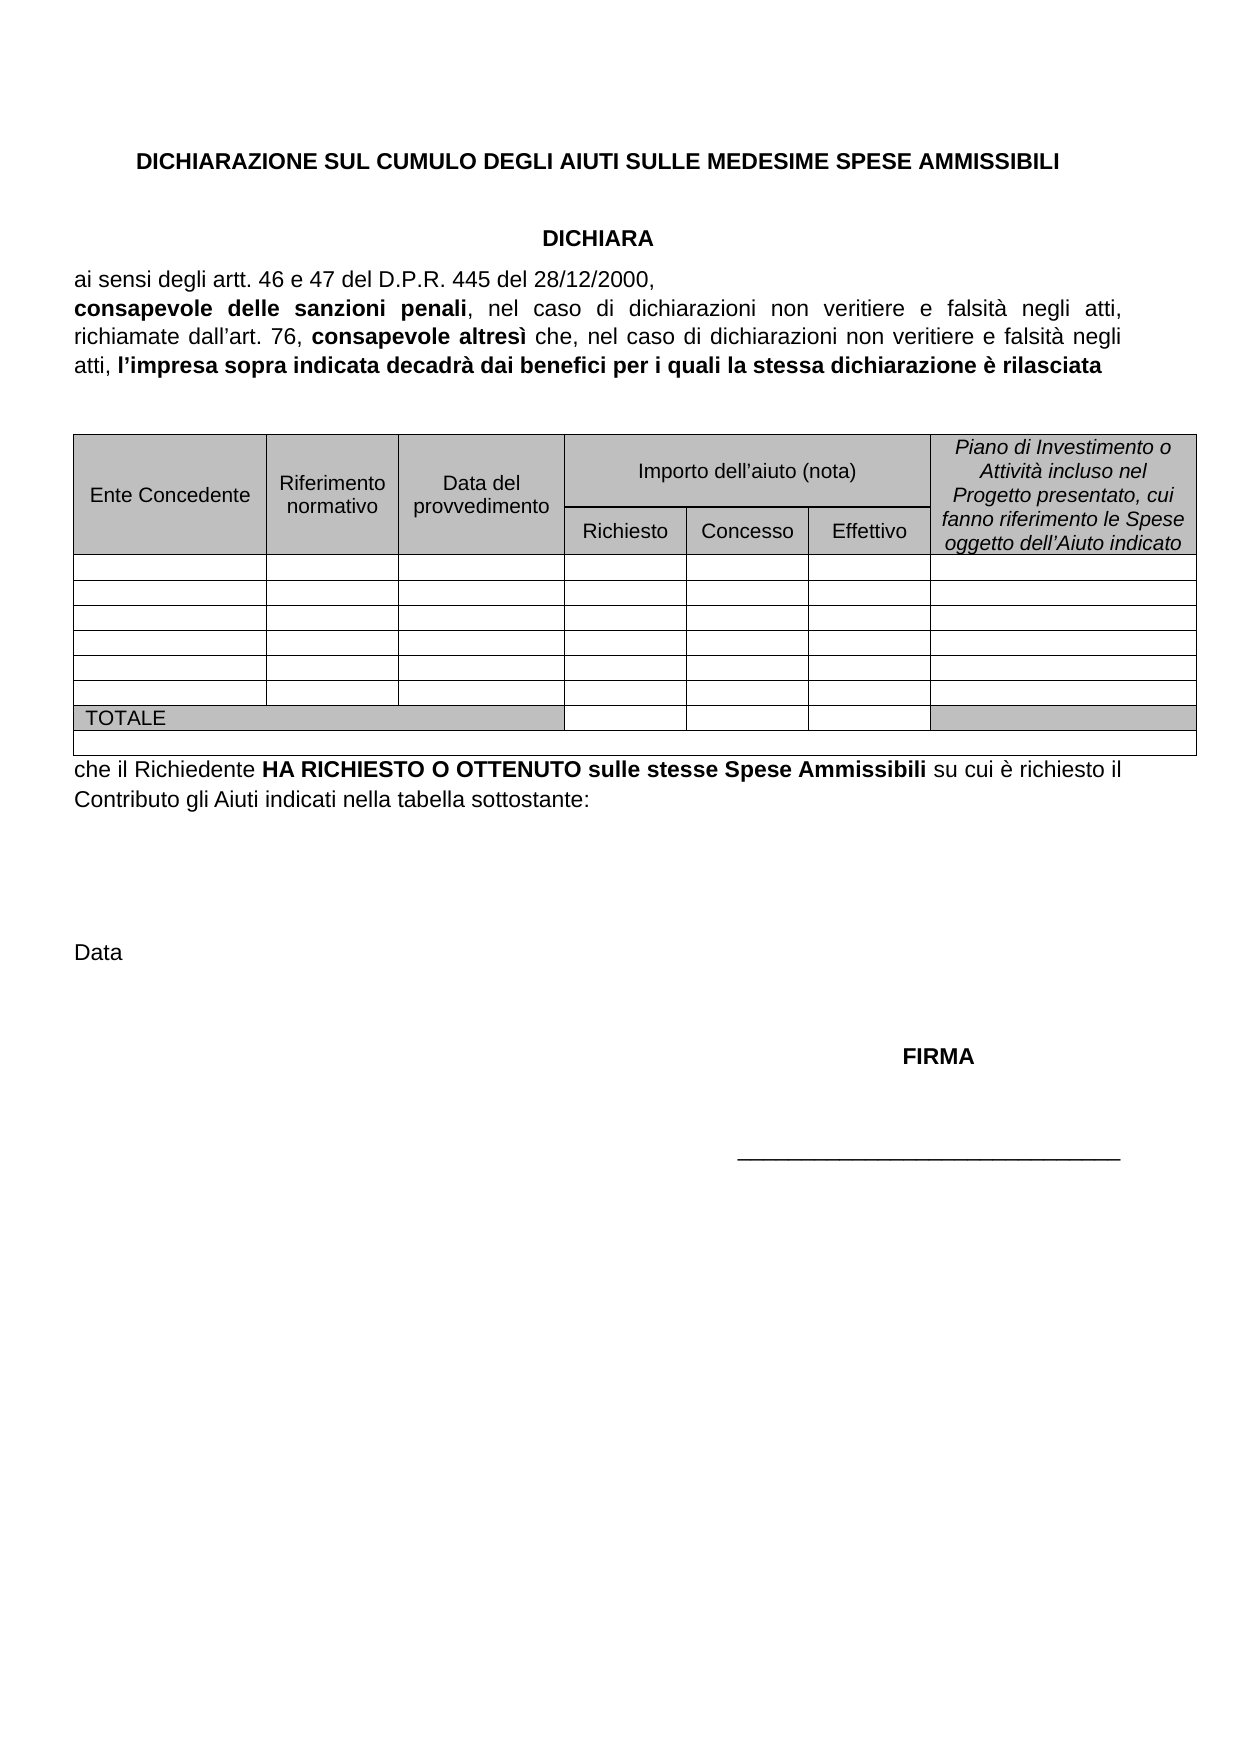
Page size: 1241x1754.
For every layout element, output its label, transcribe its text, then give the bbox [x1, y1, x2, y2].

table_header Ente Concedente [74, 435, 266, 554]
table_cell [267, 656, 398, 680]
table_cell [399, 581, 564, 605]
table_cell [931, 656, 1196, 680]
text che il Richiedente HA RICHIESTO O OTTENUTO sulle stesse Spese Ammissibili su cui è richiesto il Contributo gli Aiuti indicati nella tabella sottostante: [74, 756, 1122, 812]
table_cell Effettivo [809, 508, 930, 554]
table_cell [809, 606, 930, 630]
table_cell [687, 681, 808, 705]
table_cell [809, 681, 930, 705]
table_cell [931, 555, 1196, 580]
table_cell [809, 631, 930, 655]
table_cell [809, 656, 930, 680]
table_cell [687, 555, 808, 580]
table_cell [687, 706, 808, 730]
table_header Riferimento normativo [267, 435, 398, 554]
table_cell [74, 731, 1196, 755]
table_cell [74, 581, 266, 605]
text consapevole delle sanzioni penali, nel caso di dichiarazioni non veritiere e falsità negli atti, richiamate dall’art. 76, consapevole altresì che, nel caso di dichiarazioni non veritiere e falsità negli atti, l’impresa sopra indicata decadrà dai benefici per i quali la stessa dichiarazione è rilasciata [74, 295, 1122, 378]
table_cell Richiesto [565, 508, 686, 554]
table_cell [687, 606, 808, 630]
table_cell [74, 606, 266, 630]
text Data [74, 939, 1122, 965]
table_cell [399, 555, 564, 580]
table_cell [931, 706, 1196, 730]
table_cell [565, 656, 686, 680]
table_cell [267, 581, 398, 605]
table_cell [565, 681, 686, 705]
table_cell [809, 581, 930, 605]
table_cell [931, 681, 1196, 705]
table_cell [931, 581, 1196, 605]
table_header Importo dell’aiuto (nota) [565, 435, 930, 506]
table_header Piano di Investimento o Attività incluso nel Progetto presentato, cui fanno riferimento le Spese oggetto dell’Aiuto indicato [931, 435, 1196, 554]
table_cell [74, 681, 266, 705]
table_cell [809, 555, 930, 580]
table_cell [565, 555, 686, 580]
table_cell TOTALE [74, 706, 564, 730]
table_cell [687, 581, 808, 605]
table_cell [687, 656, 808, 680]
table_cell [687, 631, 808, 655]
table_header Data del provvedimento [399, 435, 564, 554]
text FIRMA [74, 1043, 1122, 1069]
table_cell [565, 606, 686, 630]
text DICHIARA [74, 225, 1122, 252]
table_cell [399, 606, 564, 630]
table_cell [399, 656, 564, 680]
table_cell [74, 555, 266, 580]
table_cell [399, 631, 564, 655]
table_cell [809, 706, 930, 730]
table_cell [931, 606, 1196, 630]
table_cell [267, 606, 398, 630]
text ______________________________ [261, 1094, 1122, 1162]
table_cell [267, 681, 398, 705]
table_cell [267, 631, 398, 655]
table_cell [565, 706, 686, 730]
table_cell Concesso [687, 508, 808, 554]
table_cell [931, 631, 1196, 655]
table_cell [74, 656, 266, 680]
table_cell [267, 555, 398, 580]
table_cell [565, 631, 686, 655]
table_cell [74, 631, 266, 655]
table_cell [565, 581, 686, 605]
table_cell [399, 681, 564, 705]
text ai sensi degli artt. 46 e 47 del D.P.R. 445 del 28/12/2000, [74, 266, 1122, 293]
subtitle DICHIARAZIONE SUL CUMULO DEGLI AIUTI SULLE MEDESIME SPESE AMMISSIBILI [74, 148, 1122, 174]
